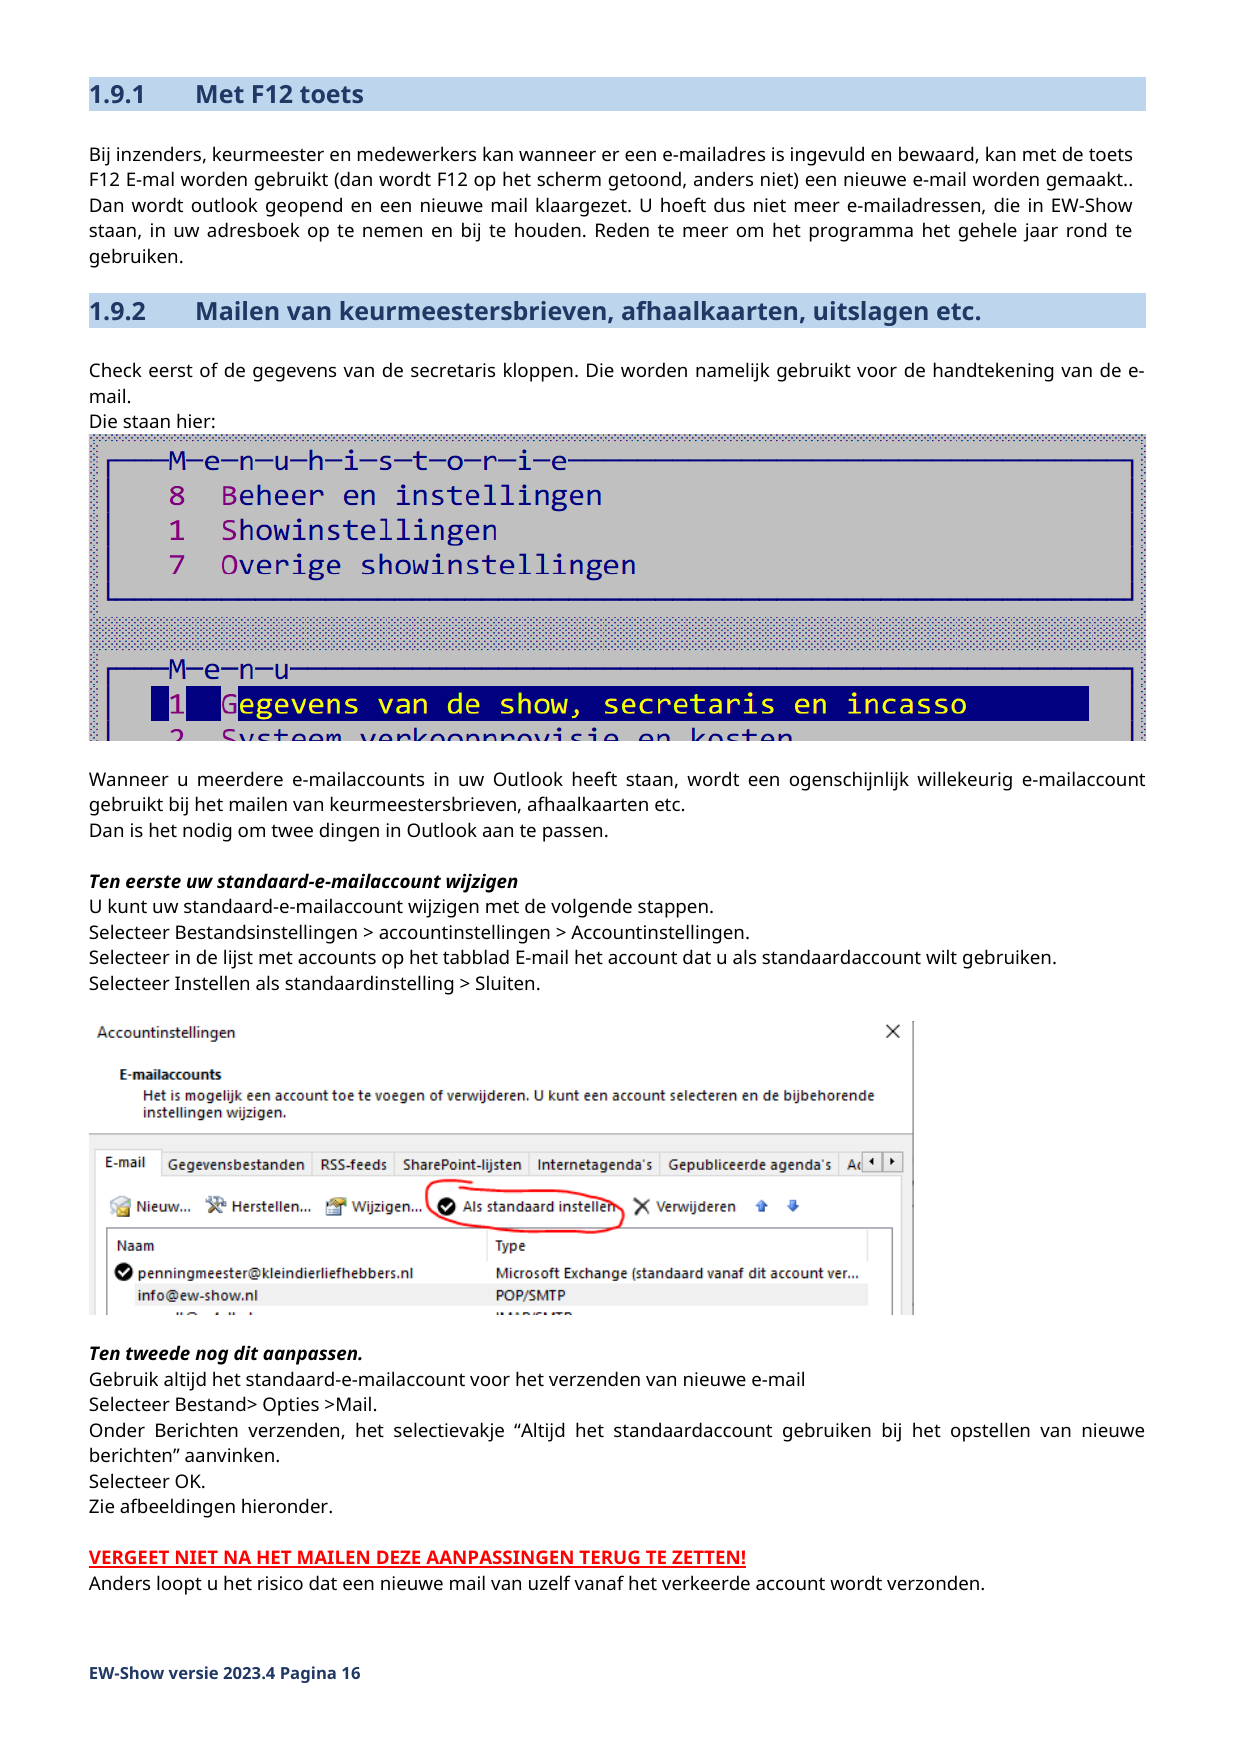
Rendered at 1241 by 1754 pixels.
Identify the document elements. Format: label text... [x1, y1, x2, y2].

text Zie afbeeldingen hieronder. [89, 1493, 1146, 1519]
text Ten tweede nog dit aanpassen. [89, 1340, 1146, 1366]
text Gebruik altijd het standaard-e-mailaccount voor het verzenden van nieuwe e-mail [89, 1366, 1146, 1391]
text Dan is het nodig om twee dingen in Outlook aan te passen. [89, 817, 1146, 843]
text Die staan hier: [89, 409, 1146, 434]
text Wanneer u meerdere e-mailaccounts in uw Outlook heeft staan, wordt een ogenschijnlijk willekeurig e-mailaccount gebruikt bij het mailen van keurmeestersbrieven, afhaalkaarten etc. [89, 766, 1146, 817]
text Selecteer in de lijst met accounts op het tabblad E-mail het account dat u als standaardaccount wilt gebruiken. [89, 945, 1146, 970]
text U kunt uw standaard-e-mailaccount wijzigen met de volgende stappen. [89, 894, 1146, 919]
text Onder Berichten verzenden, het selectievakje “Altijd het standaardaccount gebruiken bij het opstellen van nieuwe berichten” aanvinken. [89, 1417, 1146, 1468]
text VERGEET NIET NA HET MAILEN DEZE AANPASSINGEN TERUG TE ZETTEN! [89, 1544, 1146, 1570]
picture [88, 1021, 914, 1315]
text Selecteer OK. [89, 1468, 1146, 1493]
text Ten eerste uw standaard-e-mailaccount wijzigen [89, 868, 1146, 894]
text Check eerst of de gegevens van de secretaris kloppen. Die worden namelijk gebruikt voor de handtekening van de e-mail. [89, 358, 1146, 409]
text Selecteer Bestandsinstellingen > accountinstellingen > Accountinstellingen. [89, 919, 1146, 945]
text Bij inzenders, keurmeester en medewerkers kan wanneer er een e-mailadres is ingevuld en bewaard, kan met de toets F12 E-mal worden gebruikt (dan wordt F12 op het scherm getoond, anders niet) een nieuwe e-mail worden gemaakt.. Dan wordt outlook geopend en een nieuwe mail klaargezet. U hoeft dus niet meer e-mailadressen, die in EW-Show staan, in uw adresboek op te nemen en bij te houden. Reden te meer om het programma het gehele jaar rond te gebruiken. [89, 141, 1134, 268]
picture [88, 434, 1147, 741]
subtitle Met F12 toets [89, 77, 1146, 111]
text Selecteer Bestand> Opties >Mail. [89, 1391, 1146, 1417]
text Anders loopt u het risico dat een nieuwe mail van uzelf vanaf het verkeerde account wordt verzonden. [89, 1570, 1146, 1596]
text Selecteer Instellen als standaardinstelling > Sluiten. [89, 970, 1146, 996]
subtitle Mailen van keurmeestersbrieven, afhaalkaarten, uitslagen etc. [89, 293, 1146, 328]
